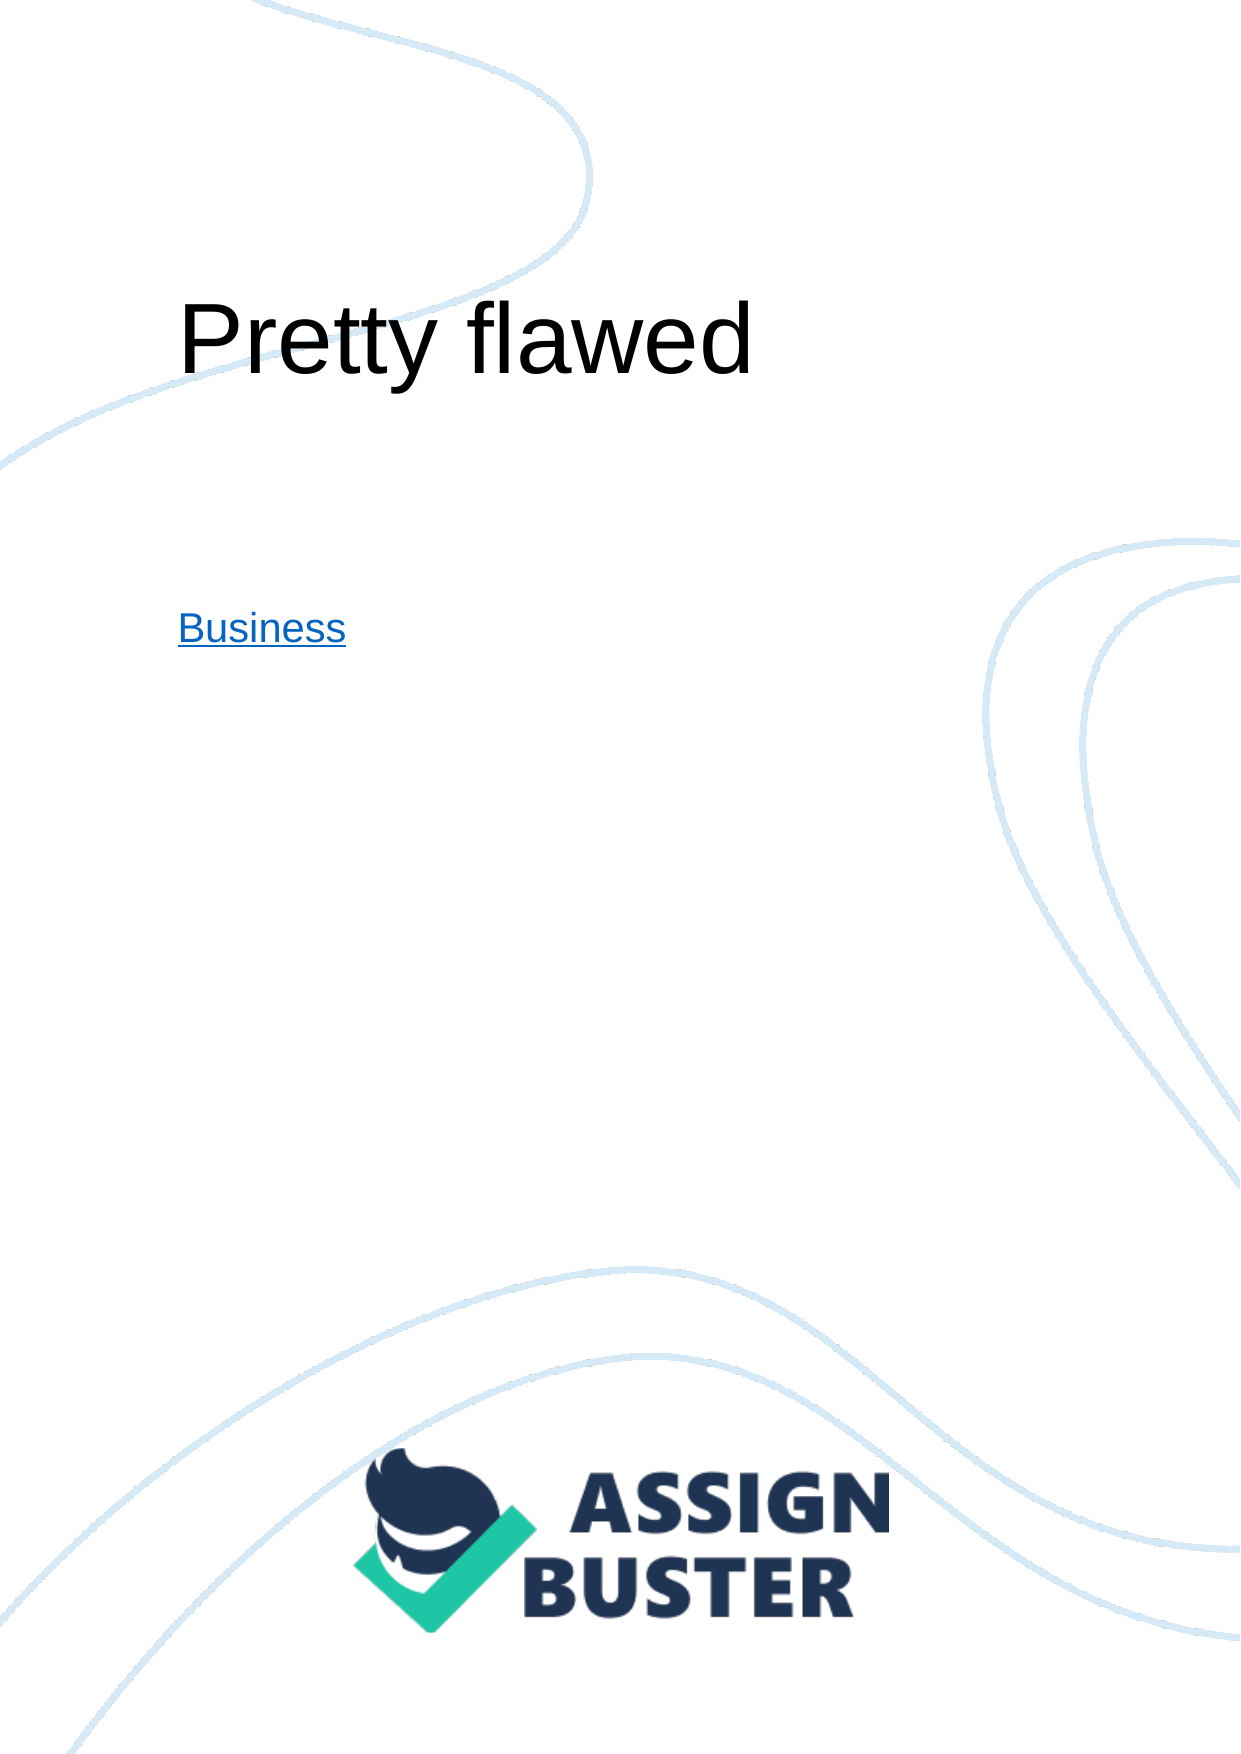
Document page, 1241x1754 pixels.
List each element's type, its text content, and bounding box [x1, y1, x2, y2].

subtitle Pretty flawed [177, 279, 1152, 394]
text Business [177, 604, 1152, 652]
picture [0, 0, 1241, 1754]
